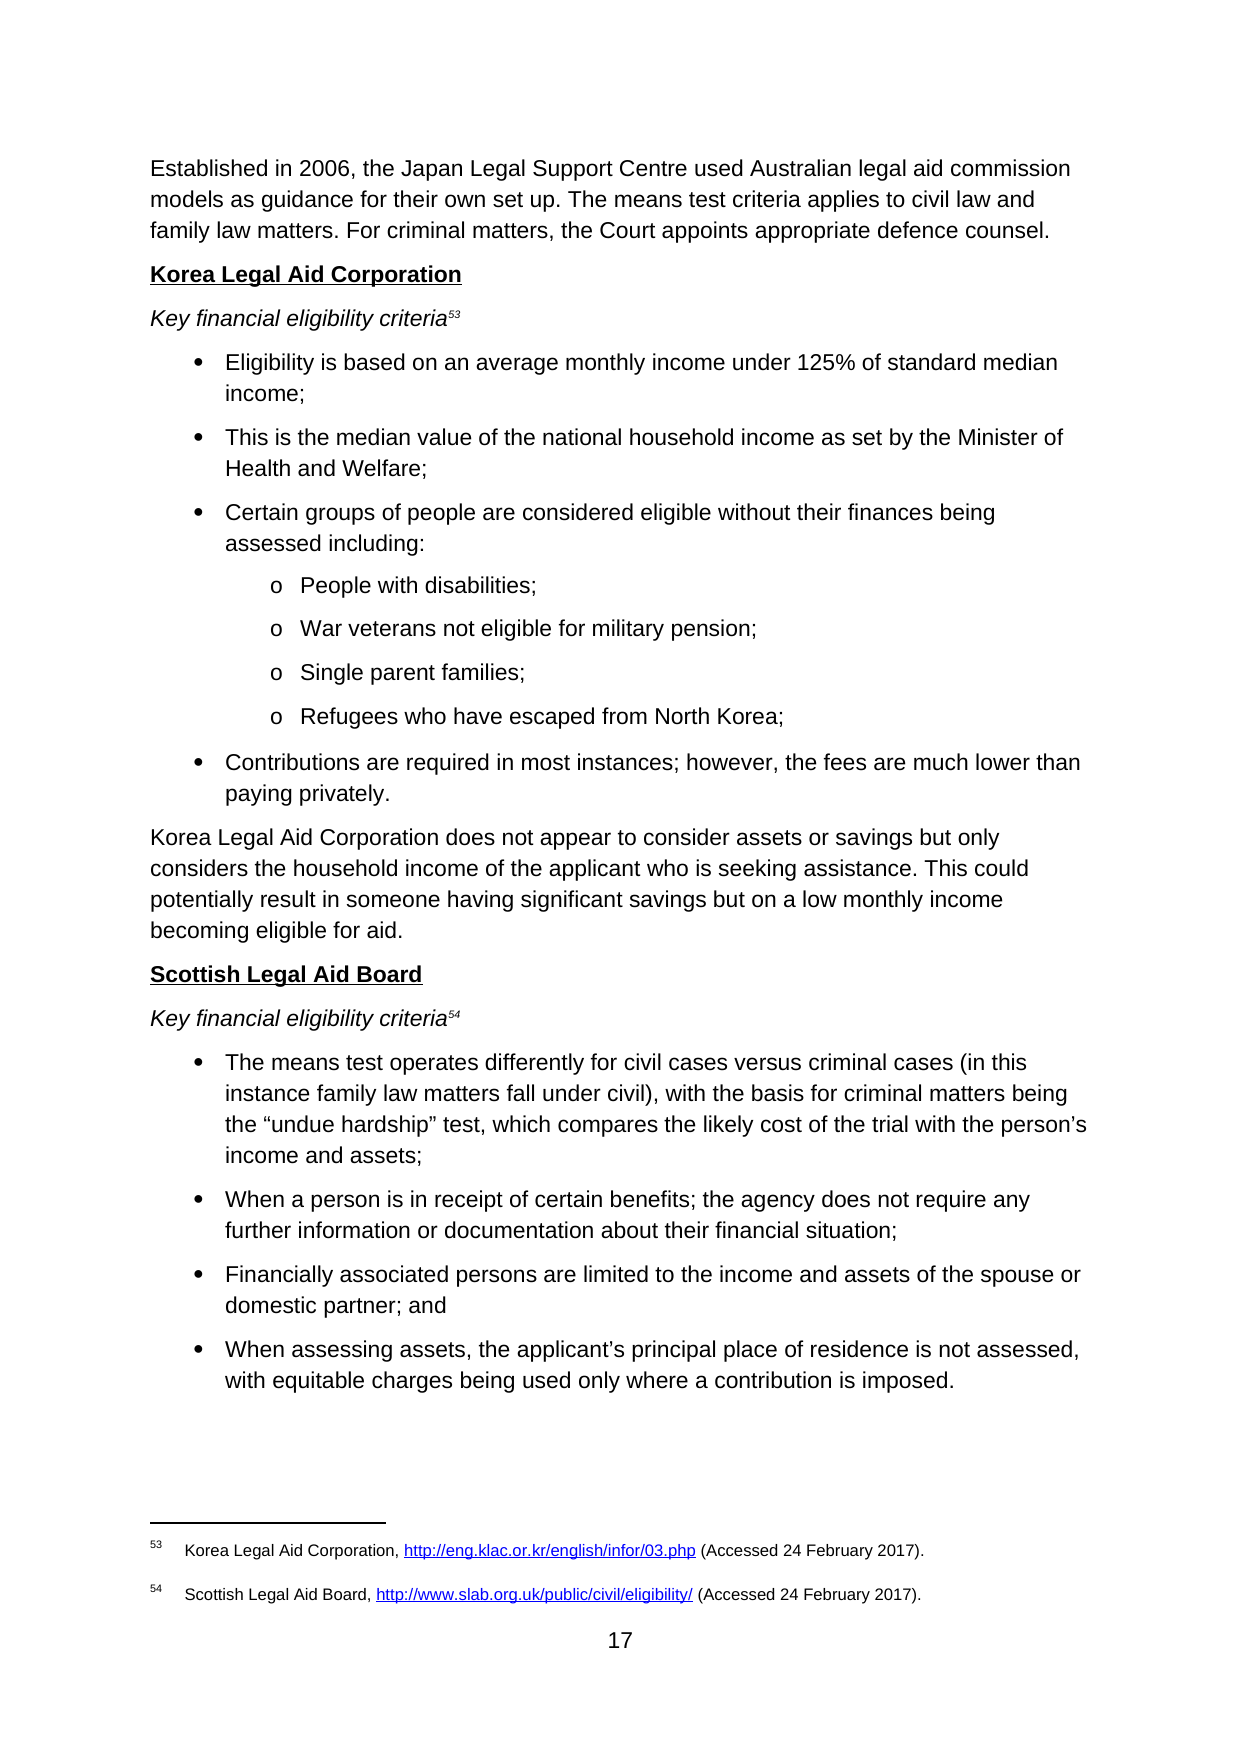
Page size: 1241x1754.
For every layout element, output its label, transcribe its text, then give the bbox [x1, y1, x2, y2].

list Financially associated persons are limited to the income and assets of the spouse or domestic partner; and [194, 1256, 1090, 1319]
text Korea Legal Aid Corporation [150, 256, 1090, 287]
text Key financial eligibility criteria [150, 300, 1090, 331]
list When assessing assets, the applicant’s principal place of residence is not assessed, with equitable charges being used only where a contribution is imposed. [194, 1331, 1090, 1394]
list Single parent families; [269, 656, 1090, 687]
list People with disabilities; [269, 569, 1090, 600]
text Scottish Legal Aid Board [150, 956, 1090, 987]
list Certain groups of people are considered eligible without their finances being assessed including: [194, 494, 1090, 556]
list Contributions are required in most instances; however, the fees are much lower than paying privately. [194, 744, 1090, 806]
list Eligibility is based on an average monthly income under 125% of standard median income; [194, 344, 1090, 406]
text Key financial eligibility criteria [150, 1000, 1090, 1031]
list Refugees who have escaped from North Korea; [269, 700, 1090, 731]
text Korea Legal Aid Corporation does not appear to consider assets or savings but only considers the household income of the applicant who is seeking assistance. This could potentially result in someone having significant savings but on a low monthly income becoming eligible for aid. [150, 819, 1090, 944]
text Established in 2006, the Japan Legal Support Centre used Australian legal aid commission models as guidance for their own set up. The means test criteria applies to civil law and family law matters. For criminal matters, the Court appoints appropriate defence counsel. [150, 150, 1090, 244]
list The means test operates differently for civil cases versus criminal cases (in this instance family law matters fall under civil), with the basis for criminal matters being the “undue hardship” test, which compares the likely cost of the trial with the person’s income and assets; [194, 1044, 1090, 1169]
list When a person is in receipt of certain benefits; the agency does not require any further information or documentation about their financial situation; [194, 1181, 1090, 1244]
list War veterans not eligible for military pension; [269, 612, 1090, 644]
list This is the median value of the national household income as set by the Minister of Health and Welfare; [194, 419, 1090, 481]
